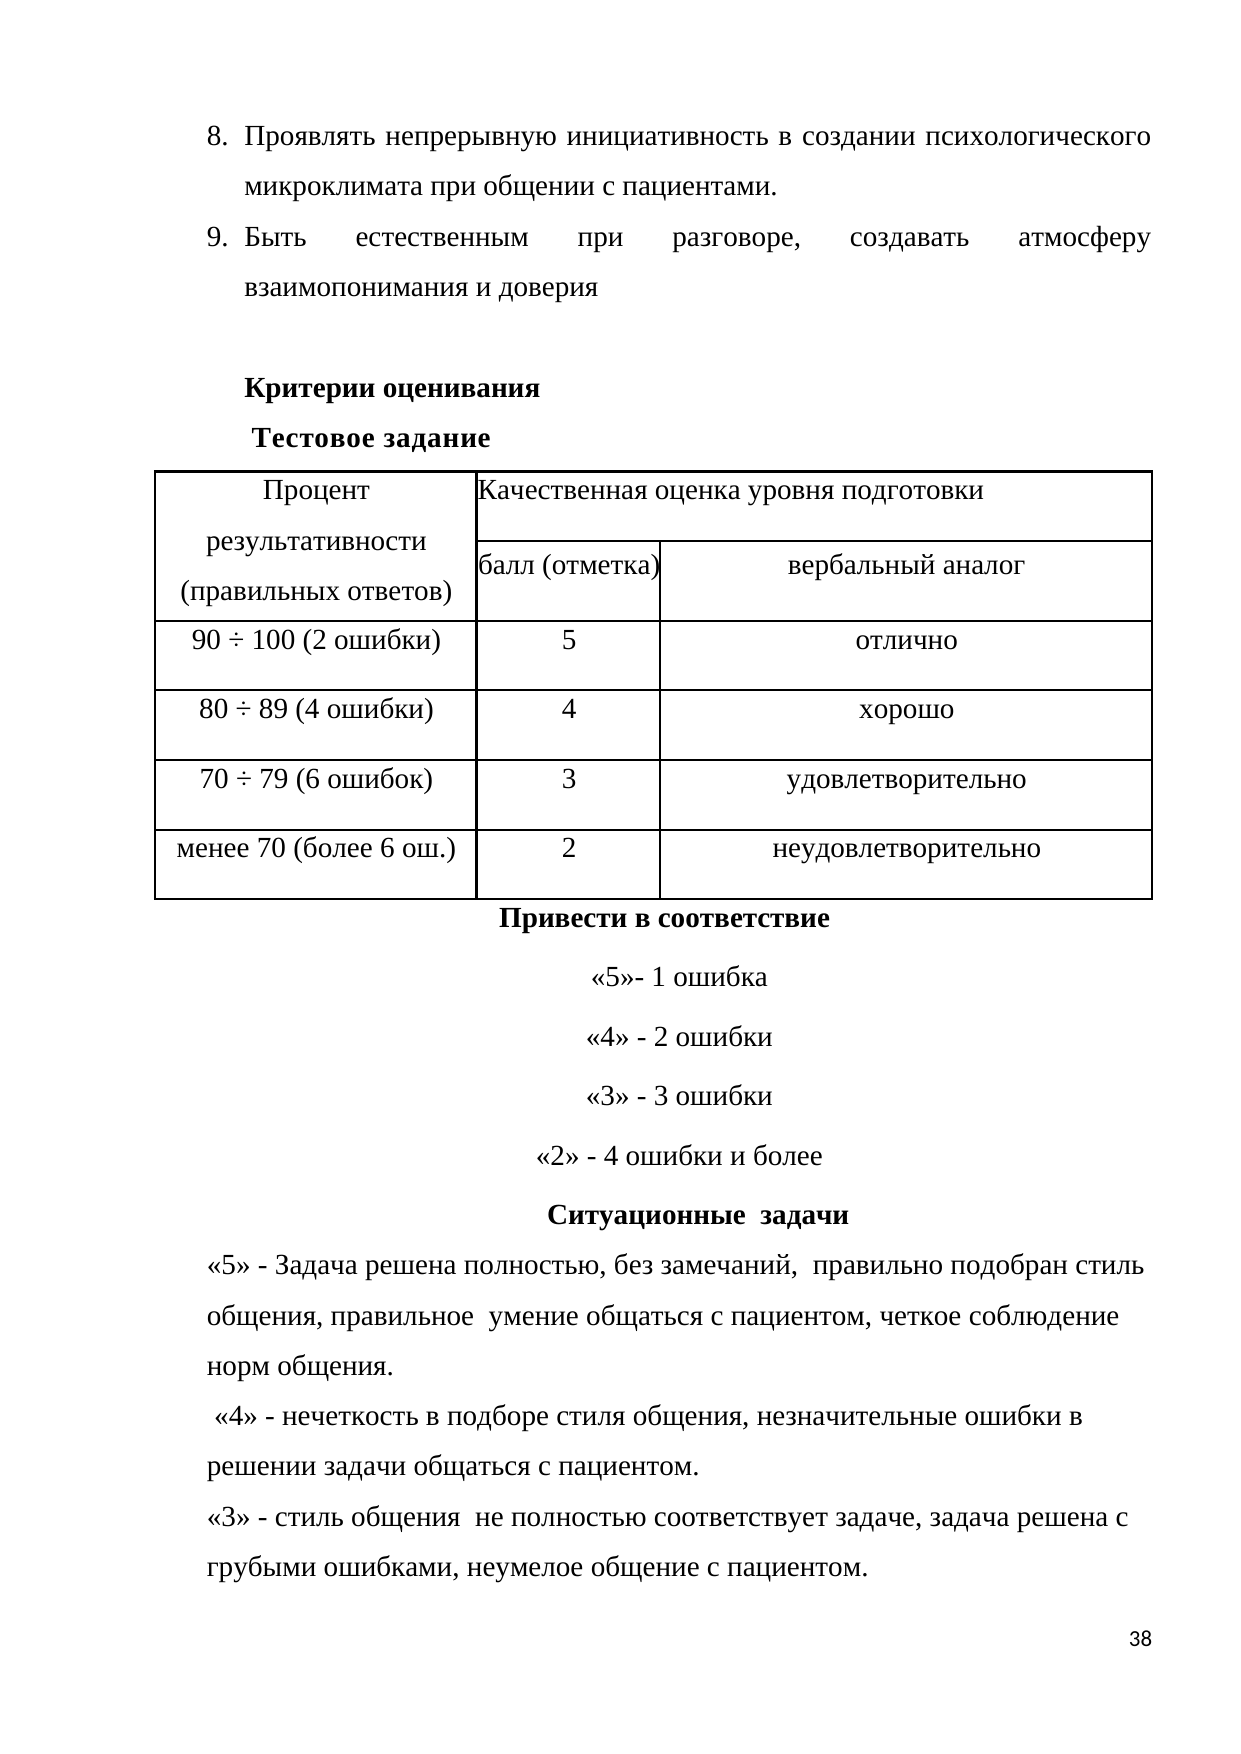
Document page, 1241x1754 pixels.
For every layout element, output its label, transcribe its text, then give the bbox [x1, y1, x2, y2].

table_cell менее 70 (более 6 ош.) [156, 831, 475, 898]
list Проявлять непрерывную инициативность в создании психологического микроклимата при общении с пациентами. [207, 118, 1152, 202]
table_cell 5 [478, 622, 659, 689]
text «2» - 4 ошибки и более [207, 1138, 1152, 1171]
table_cell 4 [478, 691, 659, 759]
text «5» - Задача решена полностью, без замечаний, правильно подобран стиль общения, правильное умение общаться с пациентом, четкое соблюдение норм общения. [207, 1247, 1152, 1381]
table_cell удовлетворительно [661, 761, 1151, 828]
text «5»- 1 ошибка [207, 959, 1152, 993]
table_header Процент результативности (правильных ответов) [156, 473, 475, 620]
list Тестовое задание [244, 420, 1152, 453]
table_cell вербальный аналог [661, 542, 1151, 620]
list Быть естественным при разговоре, создавать атмосферу взаимопонимания и доверия [207, 219, 1152, 303]
list Критерии оценивания [244, 370, 1152, 403]
text Привести в соответствие [177, 900, 1152, 934]
list Ситуационные задачи [244, 1197, 1152, 1231]
table_cell хорошо [661, 691, 1151, 759]
table_cell 3 [478, 761, 659, 828]
text «3» - 3 ошибки [207, 1078, 1152, 1112]
table_cell отлично [661, 622, 1151, 689]
table_cell балл (отметка) [478, 542, 659, 620]
table_cell неудовлетворительно [661, 831, 1151, 898]
table_cell 70 ÷ 79 (6 ошибок) [156, 761, 475, 828]
text «4» - нечеткость в подборе стиля общения, незначительные ошибки в решении задачи общаться с пациентом. [207, 1398, 1152, 1482]
table_cell 90 ÷ 100 (2 ошибки) [156, 622, 475, 689]
text «4» - 2 ошибки [207, 1019, 1152, 1052]
table_cell 2 [478, 831, 659, 898]
table_header Качественная оценка уровня подготовки [478, 473, 1151, 540]
text «3» - стиль общения не полностью соответствует задаче, задача решена с грубыми ошибками, неумелое общение с пациентом. [207, 1499, 1152, 1583]
table_cell 80 ÷ 89 (4 ошибки) [156, 691, 475, 759]
